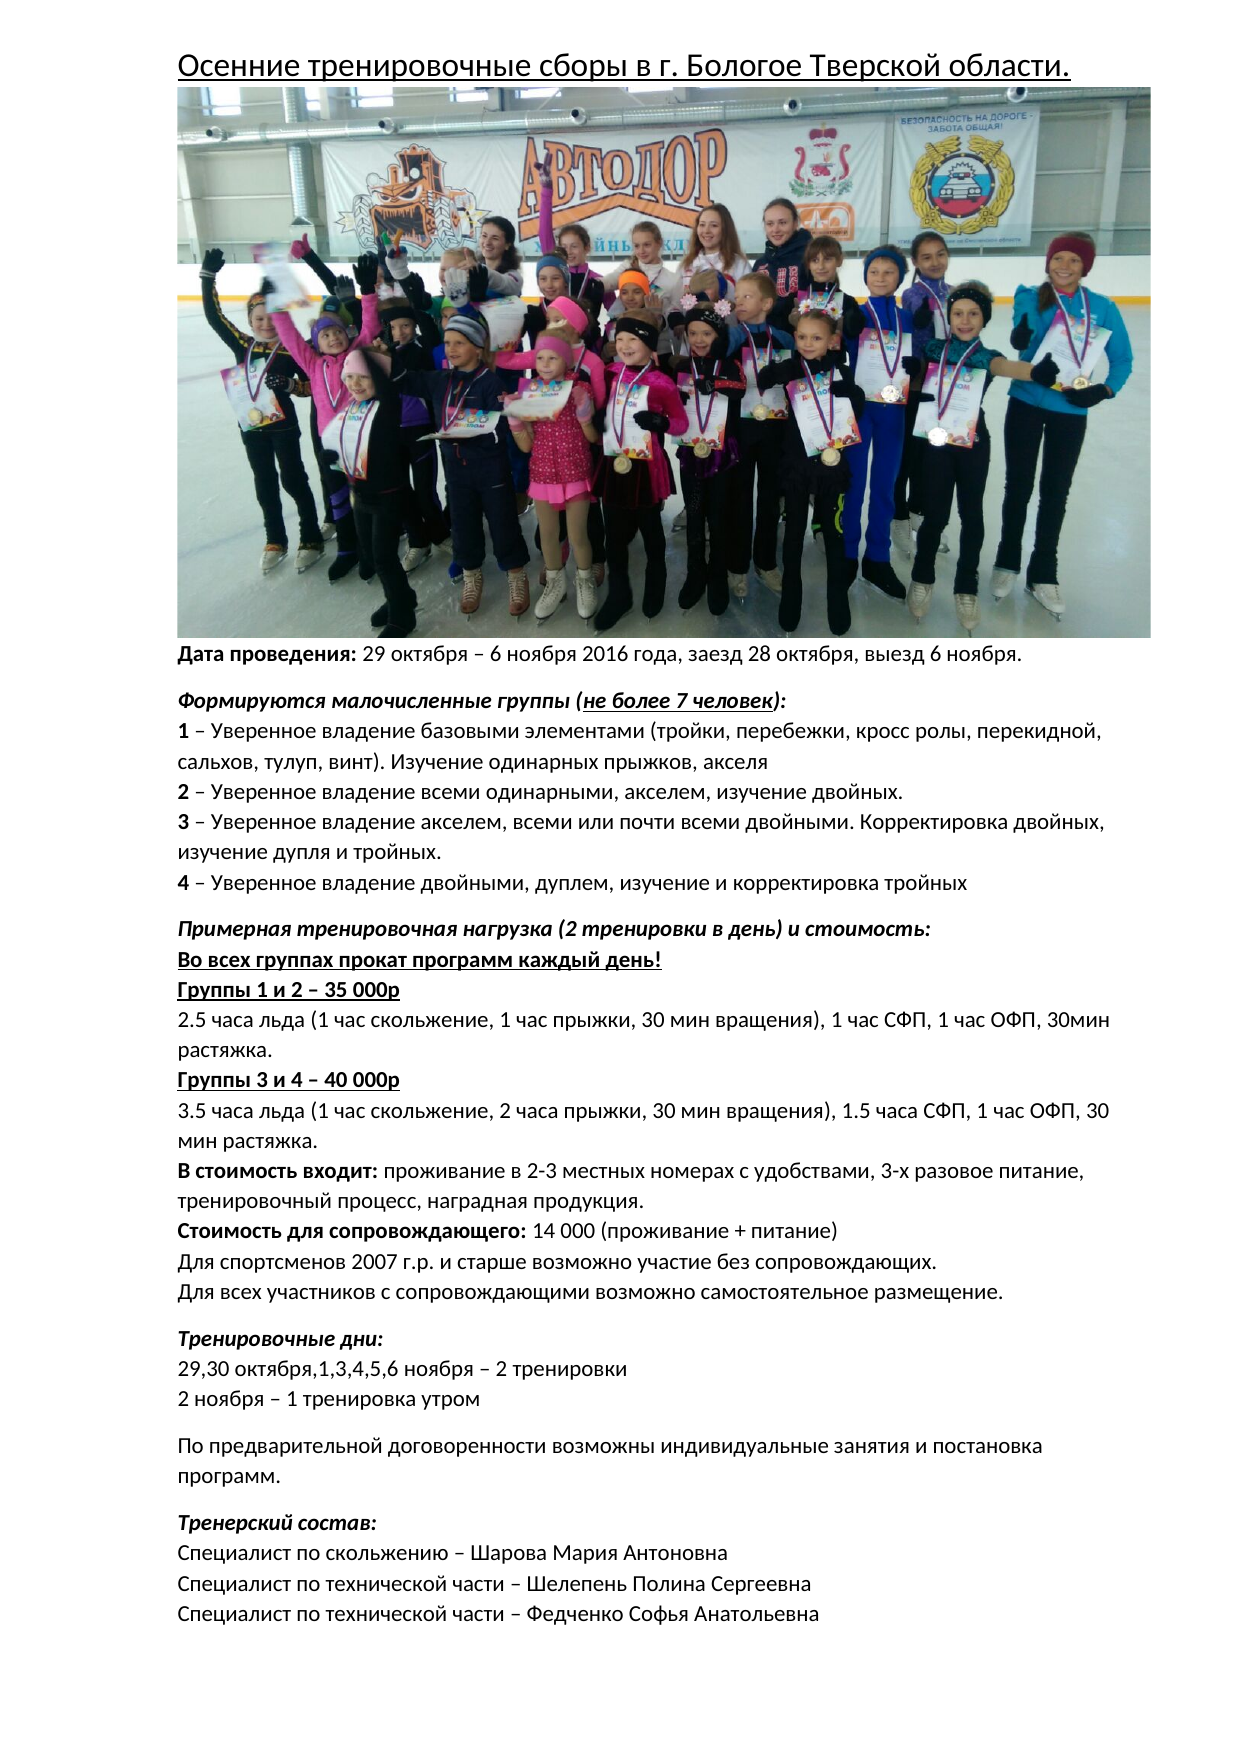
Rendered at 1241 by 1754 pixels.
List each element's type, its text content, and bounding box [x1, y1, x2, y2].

text Тренерский состав: Специалист по скольжению – Шарова Мария Антоновна Специалист по технической части – Шелепень Полина Сергеевна Специалист по технической части – Федченко Софья Анатольевна [177, 1508, 1152, 1627]
picture [177, 87, 1151, 638]
text Тренировочные дни: 29,30 октября,1,3,4,5,6 ноября – 2 тренировки 2 ноября – 1 тренировка утром [177, 1324, 1152, 1412]
text По предварительной договоренности возможны индивидуальные занятия и постановка программ. [177, 1431, 1152, 1489]
text Примерная тренировочная нагрузка (2 тренировки в день) и стоимость: Во всех группах прокат программ каждый день! Группы 1 и 2 – 35 000р 2.5 часа льда (1 час скольжение, 1 час прыжки, 30 мин вращения), 1 час СФП, 1 час ОФП, 30мин растяжка. Группы 3 и 4 – 40 000р 3.5 часа льда (1 час скольжение, 2 часа прыжки, 30 мин вращения), 1.5 часа СФП, 1 час ОФП, 30 мин растяжка. В стоимость входит: проживание в 2-3 местных номерах с удобствами, 3-х разовое питание, тренировочный процесс, наградная продукция. Стоимость для сопровождающего: 14 000 (проживание + питание) Для спортсменов 2007 г.р. и старше возможно участие без сопровождающих. Для всех участников с сопровождающими возможно самостоятельное размещение. [177, 914, 1152, 1305]
text Формируются малочисленные группы (не более 7 человек): 1 – Уверенное владение базовыми элементами (тройки, перебежки, кросс ролы, перекидной, сальхов, тулуп, винт). Изучение одинарных прыжков, акселя 2 – Уверенное владение всеми одинарными, акселем, изучение двойных. 3 – Уверенное владение акселем, всеми или почти всеми двойными. Корректировка двойных, изучение дупля и тройных. 4 – Уверенное владение двойными, дуплем, изучение и корректировка тройных [177, 686, 1152, 896]
